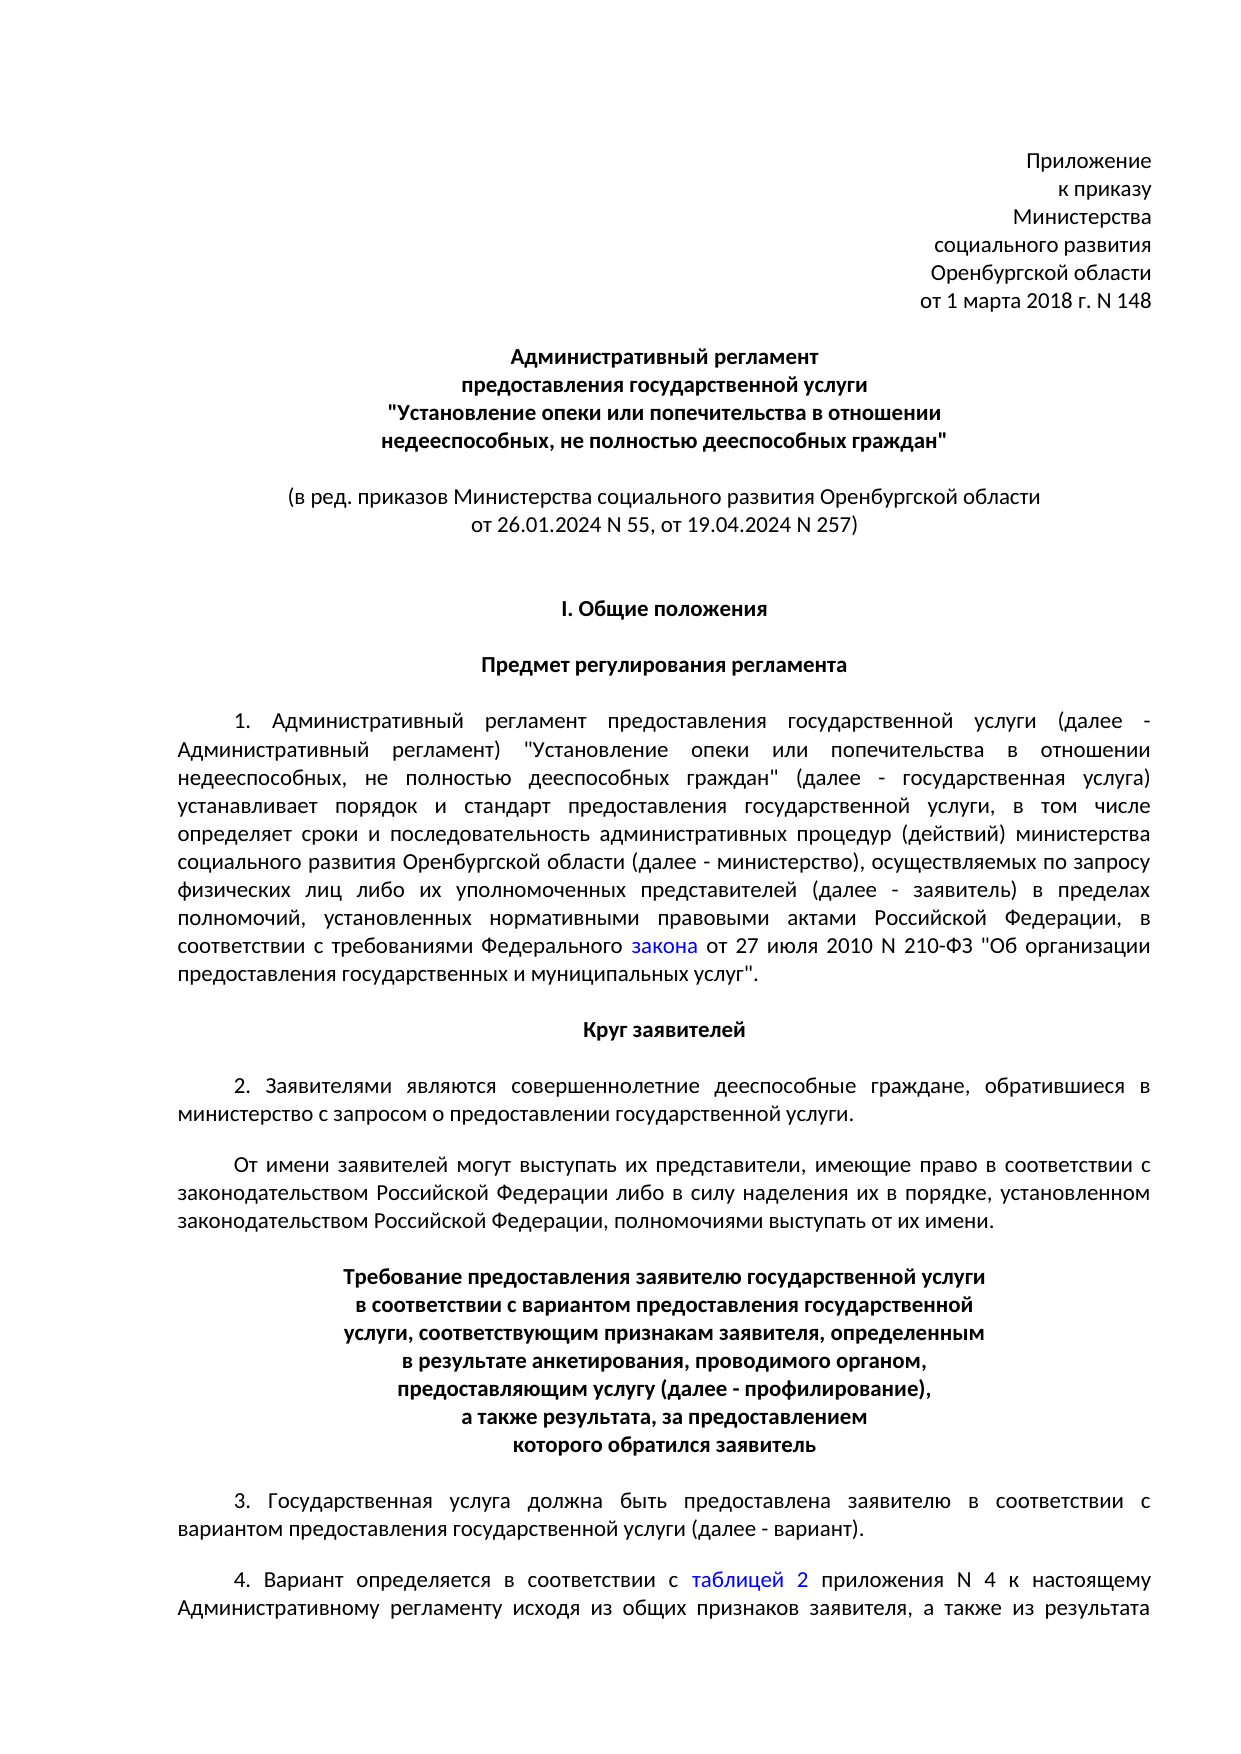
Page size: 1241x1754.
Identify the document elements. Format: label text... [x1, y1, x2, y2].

title от 26.01.2024 N 55, от 19.04.2024 N 257) [177, 510, 1152, 538]
text Министерства [177, 202, 1152, 230]
text 3. Государственная услуга должна быть предоставлена заявителю в соответствии с вариантом предоставления государственной услуги (далее - вариант). [177, 1486, 1152, 1542]
text 1. Административный регламент предоставления государственной услуги (далее - Административный регламент) "Установление опеки или попечительства в отношении недееспособных, не полностью дееспособных граждан" (далее - государственная услуга) устанавливает порядок и стандарт предоставления государственной услуги, в том числе определяет сроки и последовательность административных процедур (действий) министерства социального развития Оренбургской области (далее - министерство), осуществляемых по запросу физических лиц либо их уполномоченных представителей (далее - заявитель) в пределах полномочий, установленных нормативными правовыми актами Российской Федерации, в соответствии с требованиями Федерального закона от 27 июля 2010 N 210-ФЗ "Об организации предоставления государственных и муниципальных услуг". [177, 707, 1152, 987]
text 2. Заявителями являются совершеннолетние дееспособные граждане, обратившиеся в министерство с запросом о предоставлении государственной услуги. [177, 1071, 1152, 1127]
title в результате анкетирования, проводимого органом, [177, 1346, 1152, 1374]
title Административный регламент [177, 342, 1152, 370]
text От имени заявителей могут выступать их представители, имеющие право в соответствии с законодательством Российской Федерации либо в силу наделения их в порядке, установленном законодательством Российской Федерации, полномочиями выступать от их имени. [177, 1150, 1152, 1234]
title Предмет регулирования регламента [177, 651, 1152, 679]
title Круг заявителей [177, 1015, 1152, 1043]
title предоставления государственной услуги [177, 370, 1152, 398]
text от 1 марта 2018 г. N 148 [177, 286, 1152, 314]
text (в ред. приказов Министерства социального развития Оренбургской области [177, 482, 1152, 510]
title в соответствии с вариантом предоставления государственной [177, 1290, 1152, 1318]
title а также результата, за предоставлением [177, 1402, 1152, 1430]
title Требование предоставления заявителю государственной услуги [177, 1262, 1152, 1290]
text социального развития [177, 230, 1152, 258]
title "Установление опеки или попечительства в отношении [177, 398, 1152, 426]
title недееспособных, не полностью дееспособных граждан" [177, 426, 1152, 454]
title которого обратился заявитель [177, 1430, 1152, 1458]
title I. Общие положения [177, 594, 1152, 623]
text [177, 1565, 1152, 1621]
text Оренбургской области [177, 258, 1152, 286]
text к приказу [177, 174, 1152, 202]
text Приложение [177, 146, 1152, 174]
title предоставляющим услугу (далее - профилирование), [177, 1374, 1152, 1402]
title услуги, соответствующим признакам заявителя, определенным [177, 1318, 1152, 1346]
